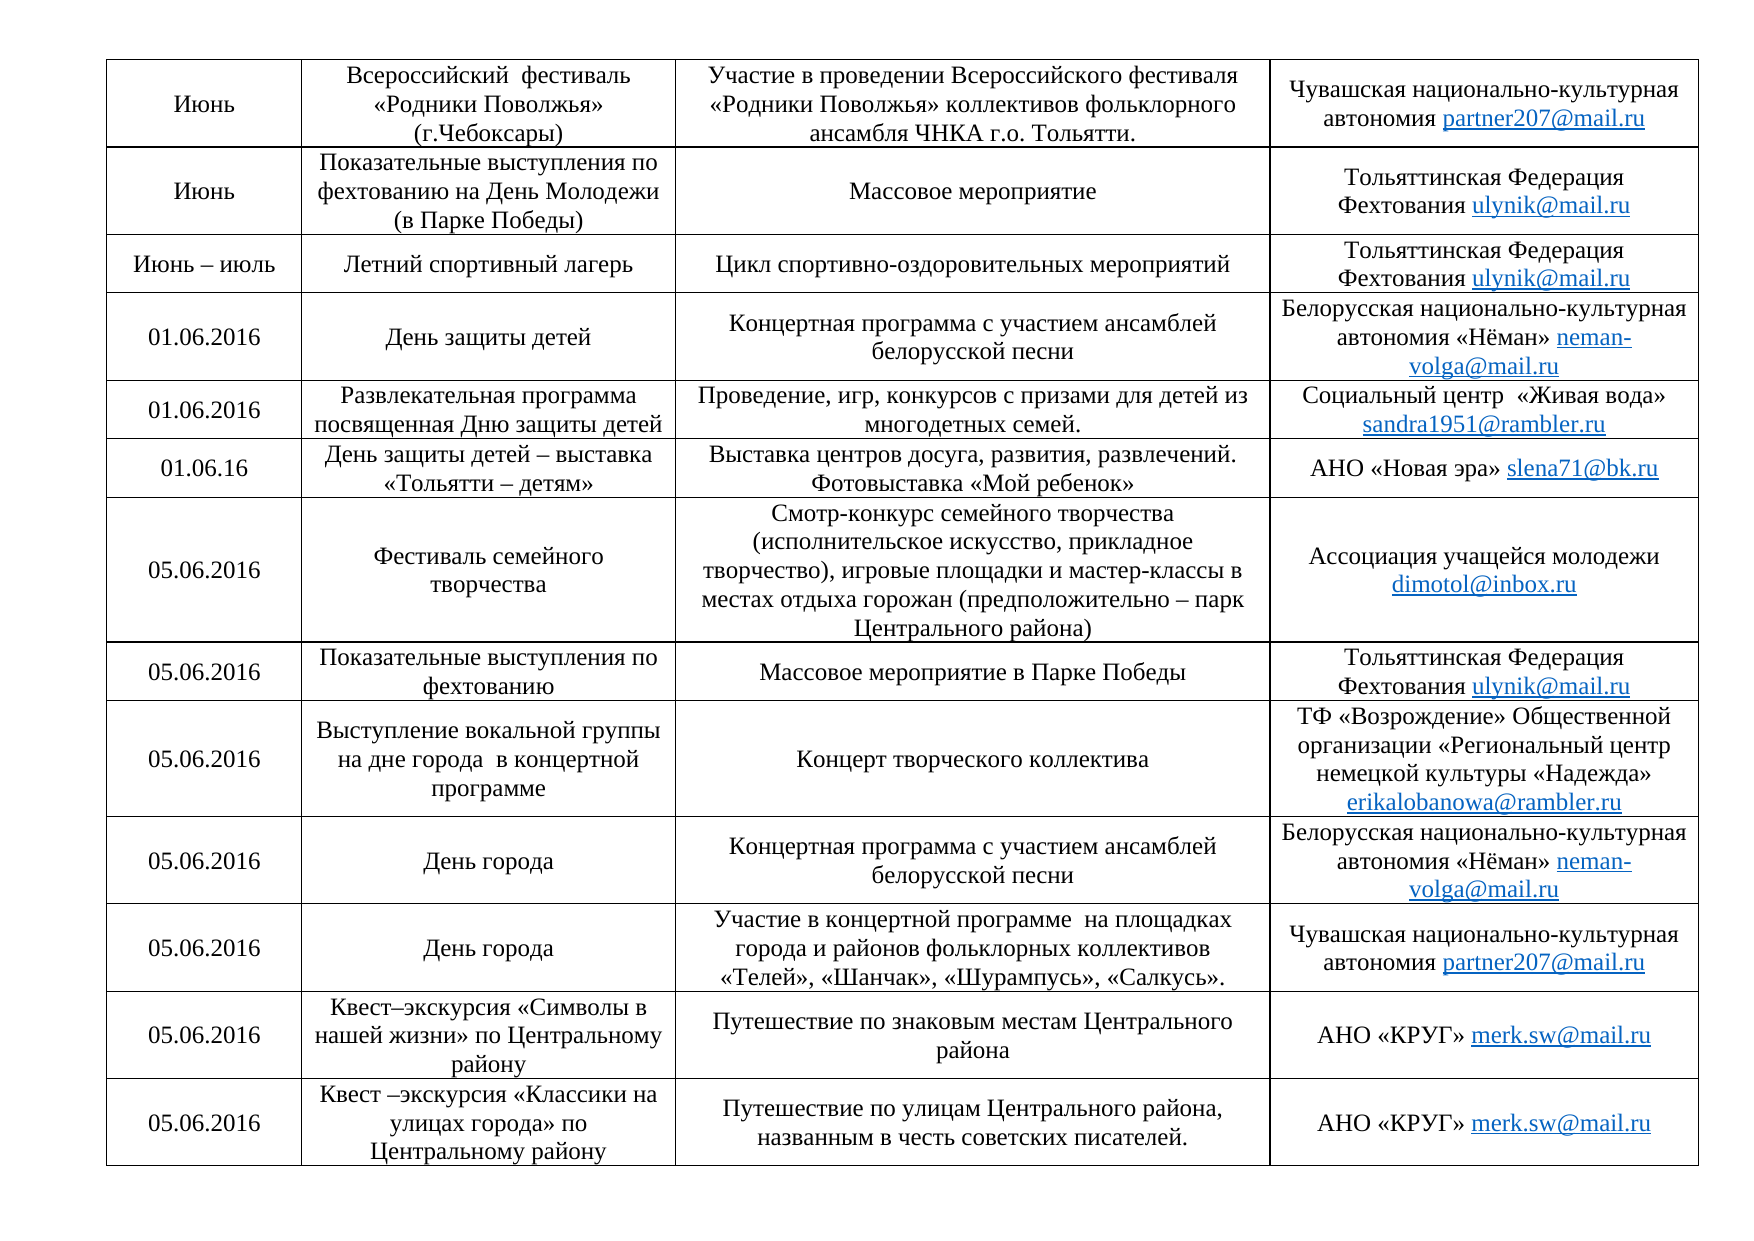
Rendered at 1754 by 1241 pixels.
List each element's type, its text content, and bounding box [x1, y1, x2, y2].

table_cell Квест –экскурсия «Классики на улицах города» по Центральному району [302, 1079, 675, 1165]
table_cell Участие в проведении Всероссийского фестиваля «Родники Поволжья» коллективов фольклорного ансамбля ЧНКА г.о. Тольятти. [676, 60, 1269, 146]
table_cell 01.06.16 [107, 439, 301, 497]
table_cell Массовое мероприятие [676, 148, 1269, 234]
table_cell Социальный центр «Живая вода» sandra1951@rambler.ru [1271, 381, 1698, 438]
table_cell Всероссийский фестиваль «Родники Поволжья» (г.Чебоксары) [302, 60, 675, 146]
table_cell Показательные выступления по фехтованию [302, 643, 675, 700]
table_cell 05.06.2016 [107, 498, 301, 641]
table_cell Тольяттинская Федерация Фехтования ulynik@mail.ru [1271, 148, 1698, 234]
table_cell Проведение, игр, конкурсов с призами для детей из многодетных семей. [676, 381, 1269, 438]
table_cell День защиты детей – выставка «Тольятти – детям» [302, 439, 675, 497]
table_cell Летний спортивный лагерь [302, 235, 675, 292]
table_cell Тольяттинская Федерация Фехтования ulynik@mail.ru [1271, 643, 1698, 700]
table_cell Развлекательная программа посвященная Дню защиты детей [302, 381, 675, 438]
table_cell АНО «КРУГ» merk.sw@mail.ru [1271, 1079, 1698, 1165]
table_cell Концертная программа с участием ансамблей белорусской песни [676, 817, 1269, 903]
table_cell Концерт творческого коллектива [676, 701, 1269, 816]
table_cell ТФ «Возрождение» Общественной организации «Региональный центр немецкой культуры «Надежда» erikalobanowa@rambler.ru [1271, 701, 1698, 816]
table_cell Массовое мероприятие в Парке Победы [676, 643, 1269, 700]
table_cell Путешествие по улицам Центрального района, названным в честь советских писателей. [676, 1079, 1269, 1165]
table_cell 05.06.2016 [107, 992, 301, 1078]
table_cell Июнь – июль [107, 235, 301, 292]
table_cell Смотр-конкурс семейного творчества (исполнительское искусство, прикладное творчество), игровые площадки и мастер-классы в местах отдыха горожан (предположительно – парк Центрального района) [676, 498, 1269, 641]
table_cell Квест–экскурсия «Символы в нашей жизни» по Центральному району [302, 992, 675, 1078]
table_cell Показательные выступления по фехтованию на День Молодежи (в Парке Победы) [302, 148, 675, 234]
table_cell Цикл спортивно-оздоровительных мероприятий [676, 235, 1269, 292]
table_cell 05.06.2016 [107, 817, 301, 903]
table_cell Путешествие по знаковым местам Центрального района [676, 992, 1269, 1078]
table_cell Июнь [107, 60, 301, 146]
table_cell Ассоциация учащейся молодежи dimotol@inbox.ru [1271, 498, 1698, 641]
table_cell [1271, 60, 1698, 146]
table_cell 05.06.2016 [107, 1079, 301, 1165]
table_cell Концертная программа с участием ансамблей белорусской песни [676, 293, 1269, 379]
table_cell Фестиваль семейного творчества [302, 498, 675, 641]
table_cell 05.06.2016 [107, 643, 301, 700]
table_cell Выступление вокальной группы на дне города в концертной программе [302, 701, 675, 816]
table_cell 05.06.2016 [107, 701, 301, 816]
table_cell День города [302, 904, 675, 991]
table_cell 05.06.2016 [107, 904, 301, 991]
table_cell Белорусская национально-культурная автономия «Нёман» neman-volga@mail.ru [1271, 293, 1698, 379]
table_cell Тольяттинская Федерация Фехтования ulynik@mail.ru [1271, 235, 1698, 292]
table_cell Выставка центров досуга, развития, развлечений. Фотовыставка «Мой ребенок» [676, 439, 1269, 497]
table_cell 01.06.2016 [107, 381, 301, 438]
table_cell Июнь [107, 148, 301, 234]
table_cell АНО «КРУГ» merk.sw@mail.ru [1271, 992, 1698, 1078]
table_cell Белорусская национально-культурная автономия «Нёман» neman-volga@mail.ru [1271, 817, 1698, 903]
table_cell 01.06.2016 [107, 293, 301, 379]
table_cell Участие в концертной программе на площадках города и районов фольклорных коллективов «Телей», «Шанчак», «Шурампусь», «Салкусь». [676, 904, 1269, 991]
table_cell День города [302, 817, 675, 903]
table_cell Чувашская национально-культурная автономия partner207@mail.ru [1271, 904, 1698, 991]
table_cell АНО «Новая эра» slena71@bk.ru [1271, 439, 1698, 497]
table_cell День защиты детей [302, 293, 675, 379]
